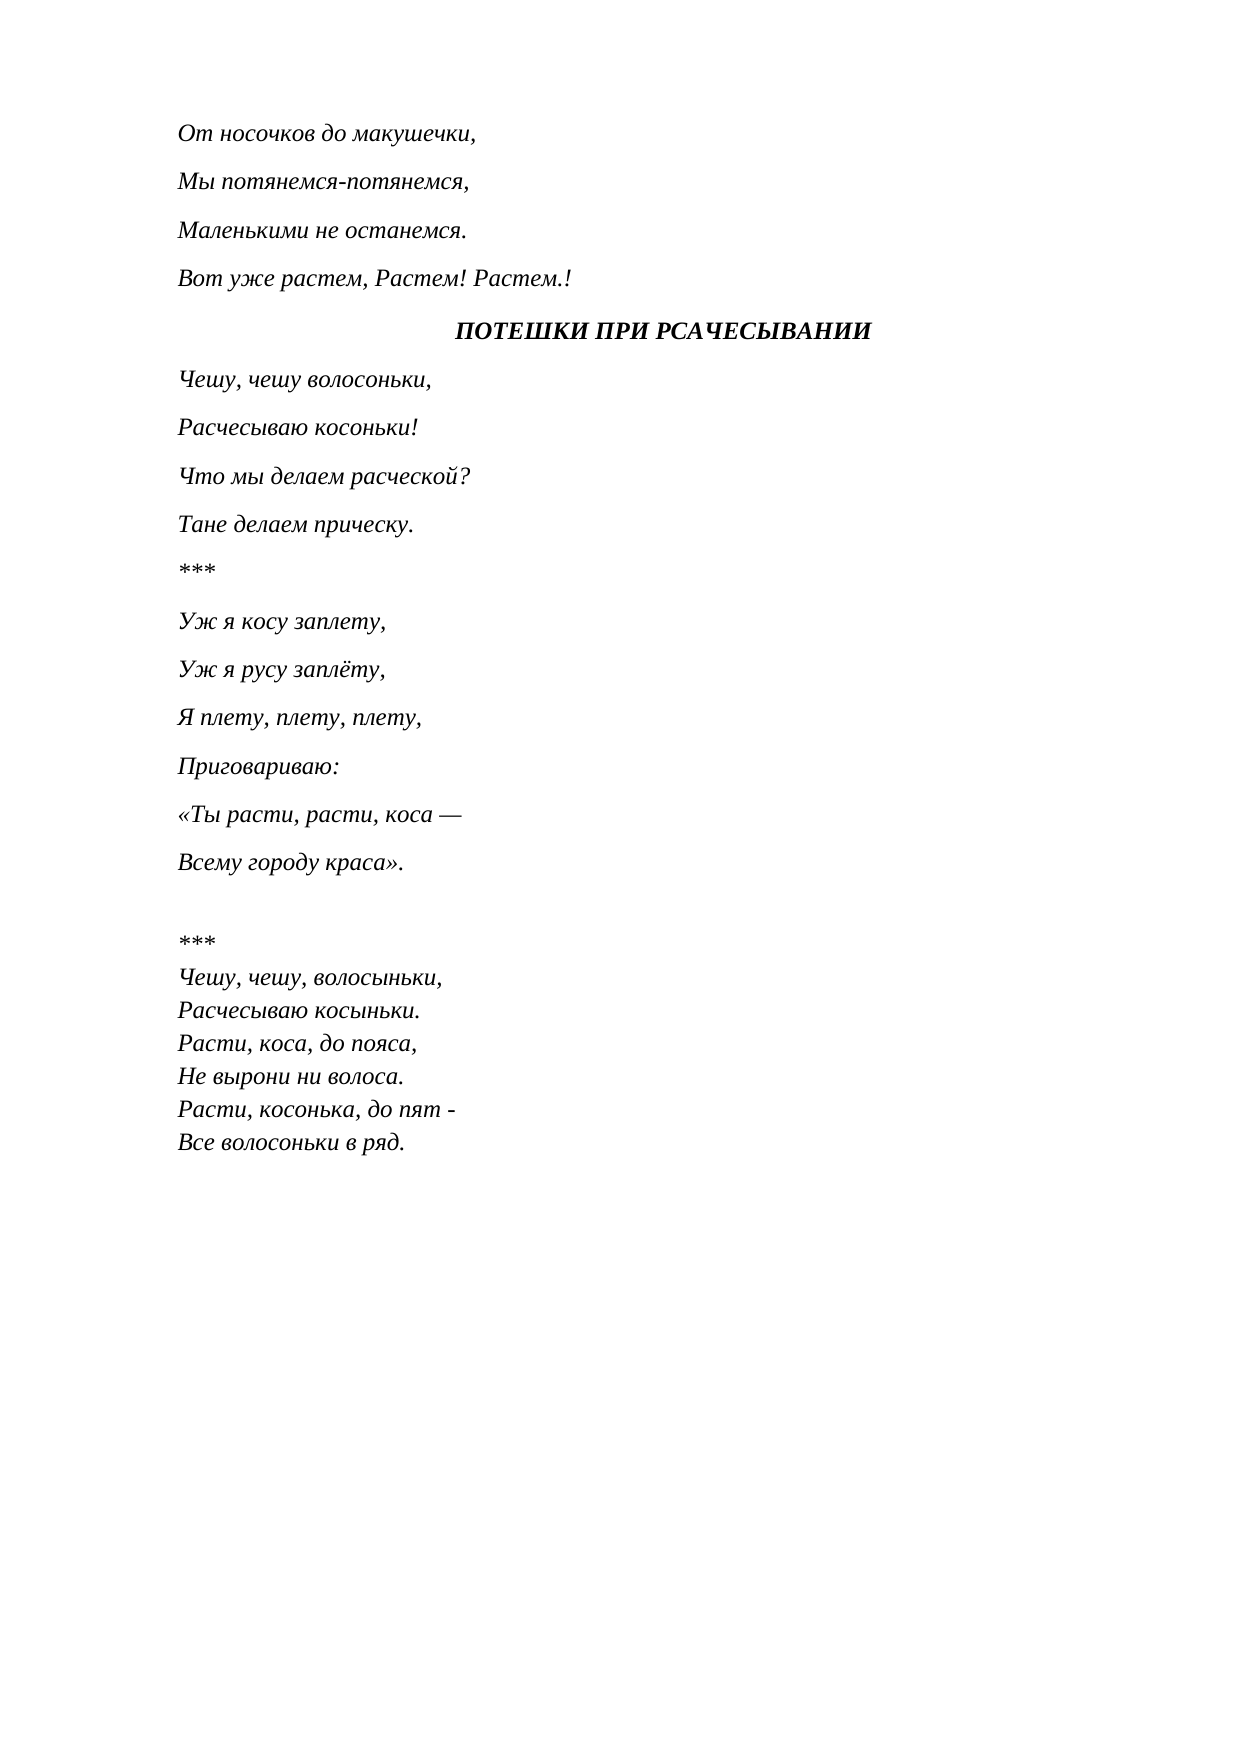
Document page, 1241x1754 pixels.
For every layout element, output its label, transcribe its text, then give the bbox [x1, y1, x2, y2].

text Расчесываю косоньки! [177, 412, 1152, 441]
text Мы потянемся-потянемся, [177, 166, 1152, 195]
text Уж я косу заплету, [177, 606, 1152, 634]
text *** [177, 557, 1152, 586]
text «Ты расти, расти, коса — [177, 799, 1152, 828]
text Я плету, плету, плету, [177, 702, 1152, 731]
text ПОТЕШКИ ПРИ РСАЧЕСЫВАНИИ [177, 316, 1152, 344]
text Всему городу краса». [177, 847, 1152, 876]
text Уж я русу заплёту, [177, 654, 1152, 683]
text Чешу, чешу волосоньки, [177, 364, 1152, 393]
text От носочков до макушечки, [177, 118, 1152, 147]
text Тане делаем прическу. [177, 509, 1152, 538]
text Маленькими не останемся. [177, 215, 1152, 243]
text Что мы делаем расческой? [177, 461, 1152, 489]
text Вот уже растем, Растем! Растем.! [177, 263, 1152, 292]
text *** Чешу, чешу, волосыньки, Расчесываю косыньки. Расти, коса, до пояса, Не вырони ни волоса. Расти, косонька, до пят - Все волосоньки в ряд. [177, 929, 1152, 1156]
text Приговариваю: [177, 751, 1152, 779]
